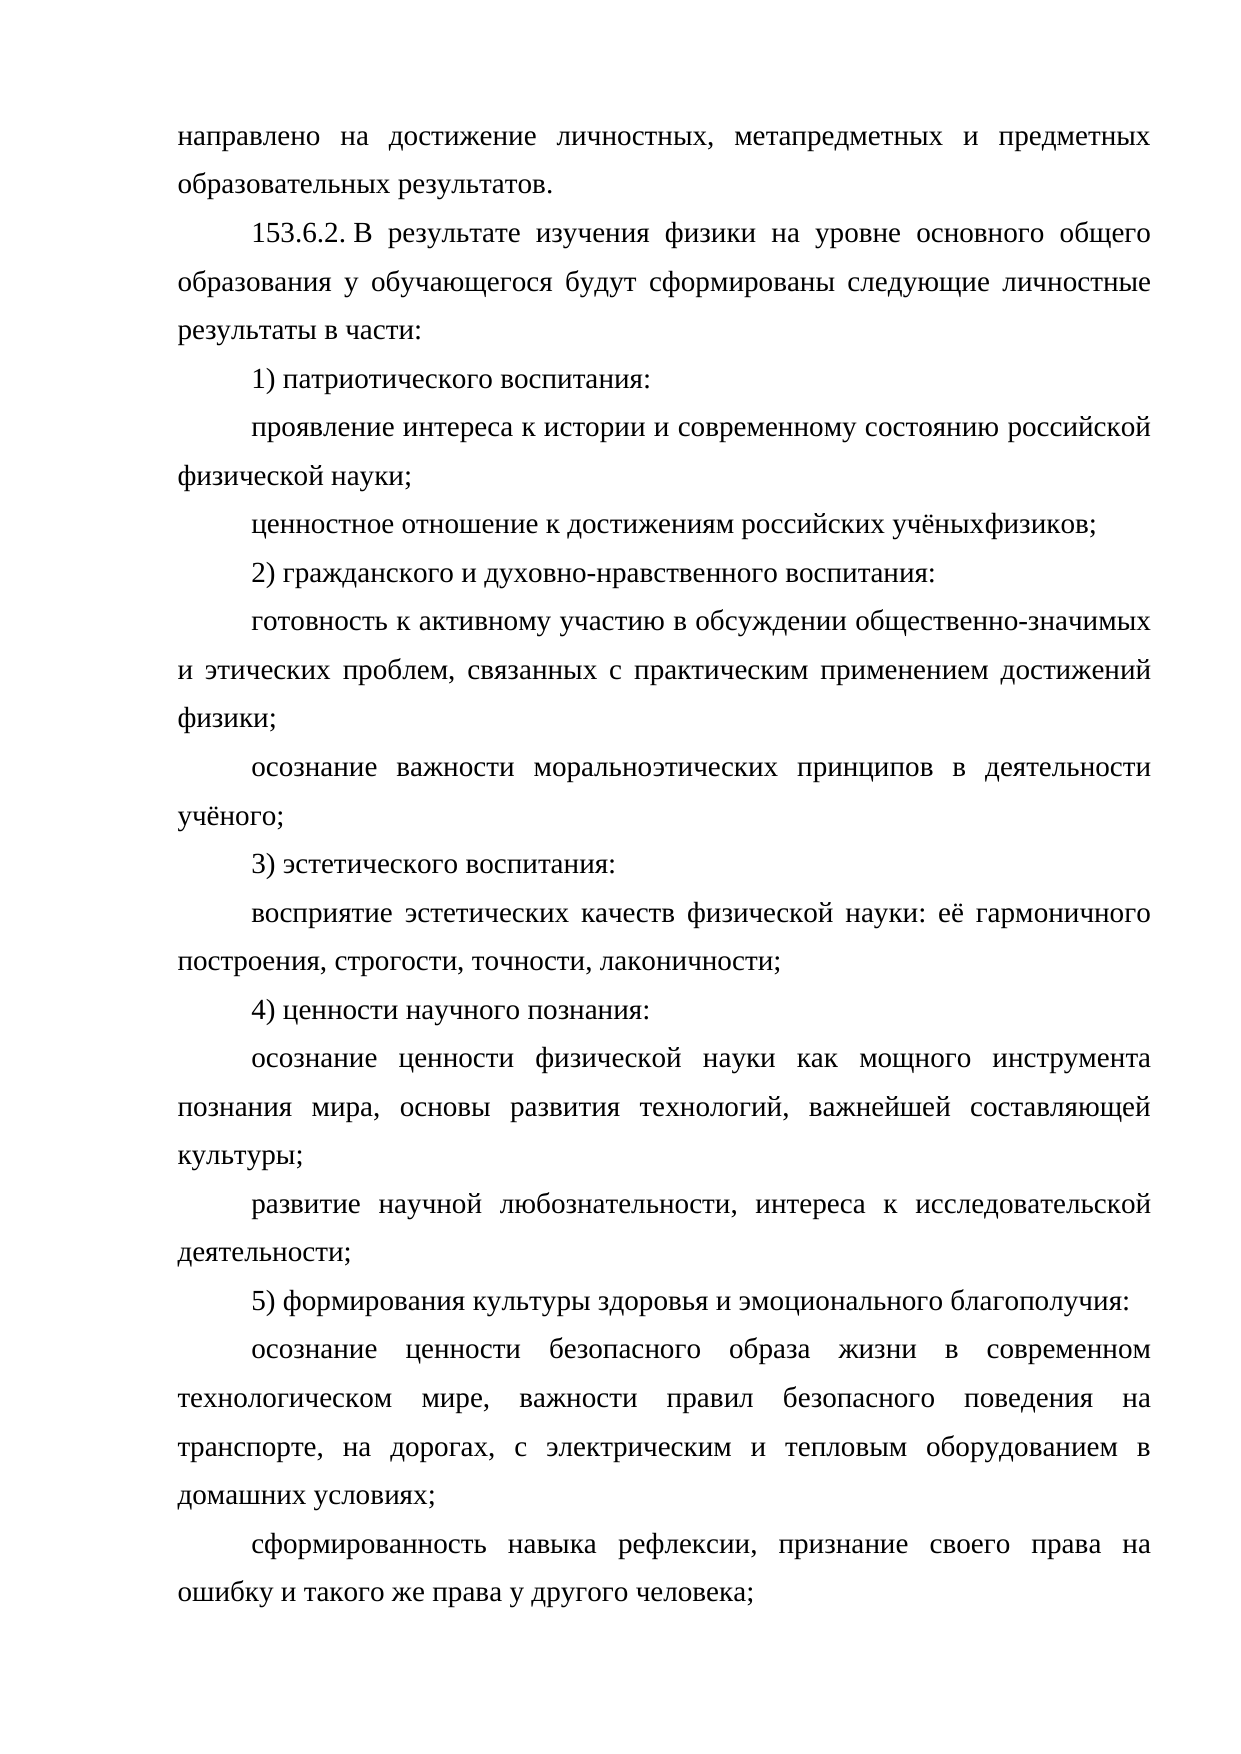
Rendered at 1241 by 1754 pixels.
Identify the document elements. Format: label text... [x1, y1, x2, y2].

text проявление интереса к истории и современному состоянию российской физической науки; [177, 409, 1152, 491]
list патриотического воспитания: [251, 361, 1152, 394]
text осознание ценности физической науки как мощного инструмента познания мира, основы развития технологий, важнейшей составляющей культуры; [177, 1040, 1152, 1171]
text ценностное отношение к достижениям российских учёных­физиков; [177, 506, 1152, 540]
text осознание ценности безопасного образа жизни в современном технологическом мире, важности правил безопасного поведения на транспорте, на дорогах, с электрическим и тепловым оборудованием в домашних условиях; [177, 1332, 1152, 1511]
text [177, 118, 1152, 200]
text 153.6.2. В результате изучения физики на уровне основного общего образования у обучающегося будут сформированы следующие личностные результаты в части: [177, 215, 1152, 346]
list формирования культуры здоровья и эмоционального благополучия: [251, 1283, 1152, 1317]
list эстетического воспитания: [251, 846, 1152, 880]
text сформированность навыка рефлексии, признание своего права на ошибку и такого же права у другого человека; [177, 1526, 1152, 1608]
list гражданского и духовно-нравственного воспитания: [251, 555, 1152, 588]
text осознание важности морально­этических принципов в деятельности учёного; [177, 749, 1152, 831]
text восприятие эстетических качеств физической науки: её гармоничного построения, строгости, точности, лаконичности; [177, 895, 1152, 977]
text готовность к активному участию в обсуждении общественно-значимых и этических проблем, связанных с практическим применением достижений физики; [177, 603, 1152, 734]
text развитие научной любознательности, интереса к исследовательской деятельности; [177, 1186, 1152, 1268]
list ценности научного познания: [251, 992, 1152, 1025]
